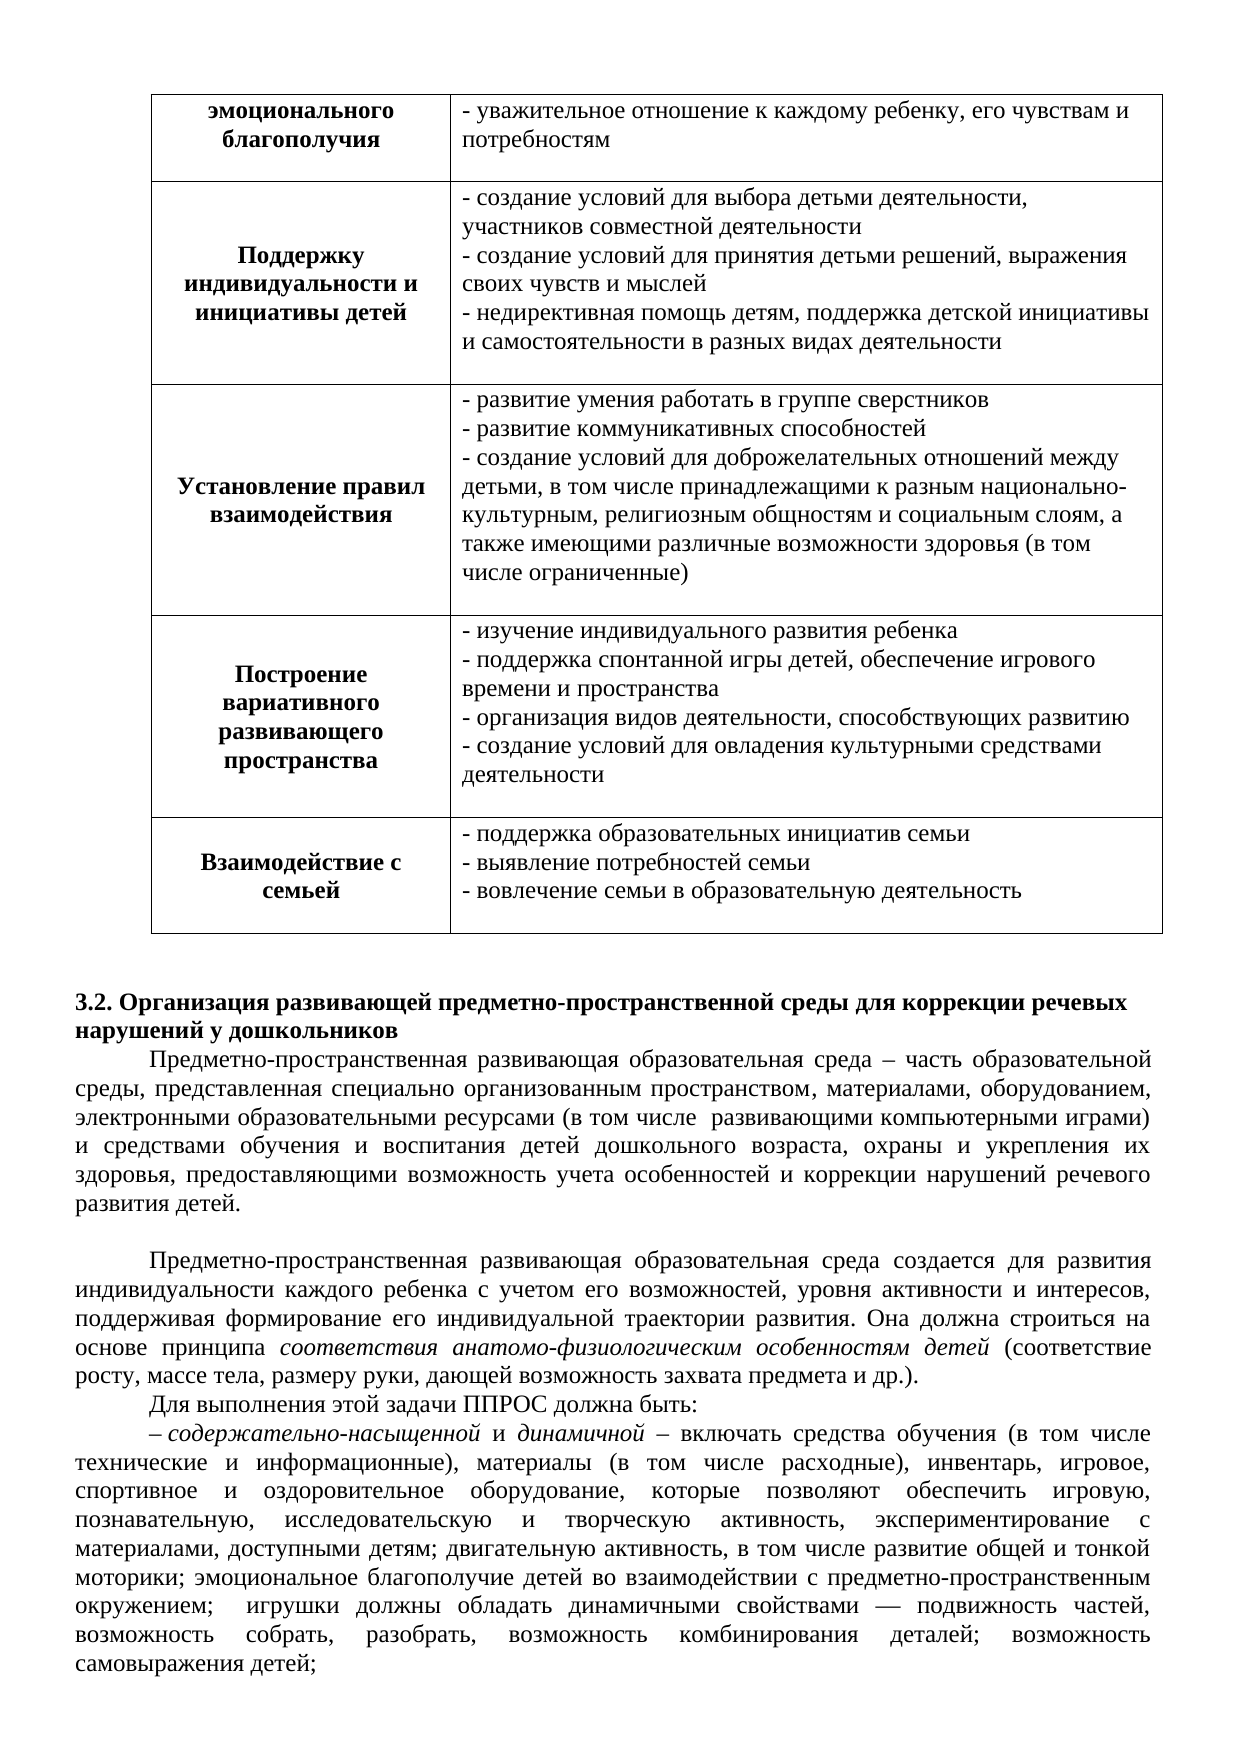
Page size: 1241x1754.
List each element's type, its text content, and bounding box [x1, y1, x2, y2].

table_cell - создание условий для выбора детьми деятельности, участников совместной деятельности - создание условий для принятия детьми решений, выражения своих чувств и мыслей - недирективная помощь детям, поддержка детской инициативы и самостоятельности в разных видах деятельности [451, 182, 1162, 383]
table_cell - развитие умения работать в группе сверстников - развитие коммуникативных способностей - создание условий для доброжелательных отношений между детьми, в том числе принадлежащими к разным национально-культурным, религиозным общностям и социальным слоям, а также имеющими различные возможности здоровья (в том числе ограниченные) [451, 385, 1162, 614]
text Предметно-пространственная развивающая образовательная среда – часть образовательной среды, представленная специально организованным пространством, материалами, оборудованием, электронными образовательными ресурсами (в том числе развивающими компьютерными играми) и средствами обучения и воспитания детей дошкольного возраста, охраны и укрепления их здоровья, предоставляющими возможность учета особенностей и коррекции нарушений речевого развития детей. [75, 1044, 1152, 1217]
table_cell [152, 95, 450, 181]
table_cell Взаимодействие с семьей [152, 818, 450, 933]
text Для выполнения этой задачи ППРОС должна быть: [75, 1389, 1152, 1418]
table_cell - поддержка образовательных инициатив семьи - выявление потребностей семьи - вовлечение семьи в образовательную деятельность [451, 818, 1162, 933]
text Предметно-пространственная развивающая образовательная среда создается для развития индивидуальности каждого ребенка с учетом его возможностей, уровня активности и интересов, поддерживая формирование его индивидуальной траектории развития. Она должна строиться на основе принципа соответствия анатомо-физиологическим особенностям детей (соответствие росту, массе тела, размеру руки, дающей возможность захвата предмета и др.). [75, 1245, 1152, 1389]
table_cell Установление правил взаимодействия [152, 385, 450, 614]
table_cell Построение вариативного развивающего пространства [152, 616, 450, 817]
text – содержательно-насыщенной и динамичной – включать средства обучения (в том числе технические и информационные), материалы (в том числе расходные), инвентарь, игровое, спортивное и оздоровительное оборудование, которые позволяют обеспечить игровую, познавательную, исследовательскую и творческую активность, экспериментирование с материалами, доступными детям; двигательную активность, в том числе развитие общей и тонкой моторики; эмоциональное благополучие детей во взаимодействии с предметно-пространственным окружением; игрушки должны обладать динамичными свойствами — подвижность частей, возможность собрать, разобрать, возможность комбинирования деталей; возможность самовыражения детей; [75, 1418, 1152, 1677]
text 3.2. Организация развивающей предметно-пространственной среды для коррекции речевых нарушений у дошкольников [75, 987, 1152, 1044]
table_cell Поддержку индивидуальности и инициативы детей [152, 182, 450, 383]
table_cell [451, 95, 1162, 181]
table_cell - изучение индивидуального развития ребенка - поддержка спонтанной игры детей, обеспечение игрового времени и пространства - организация видов деятельности, способствующих развитию - создание условий для овладения культурными средствами деятельности [451, 616, 1162, 817]
